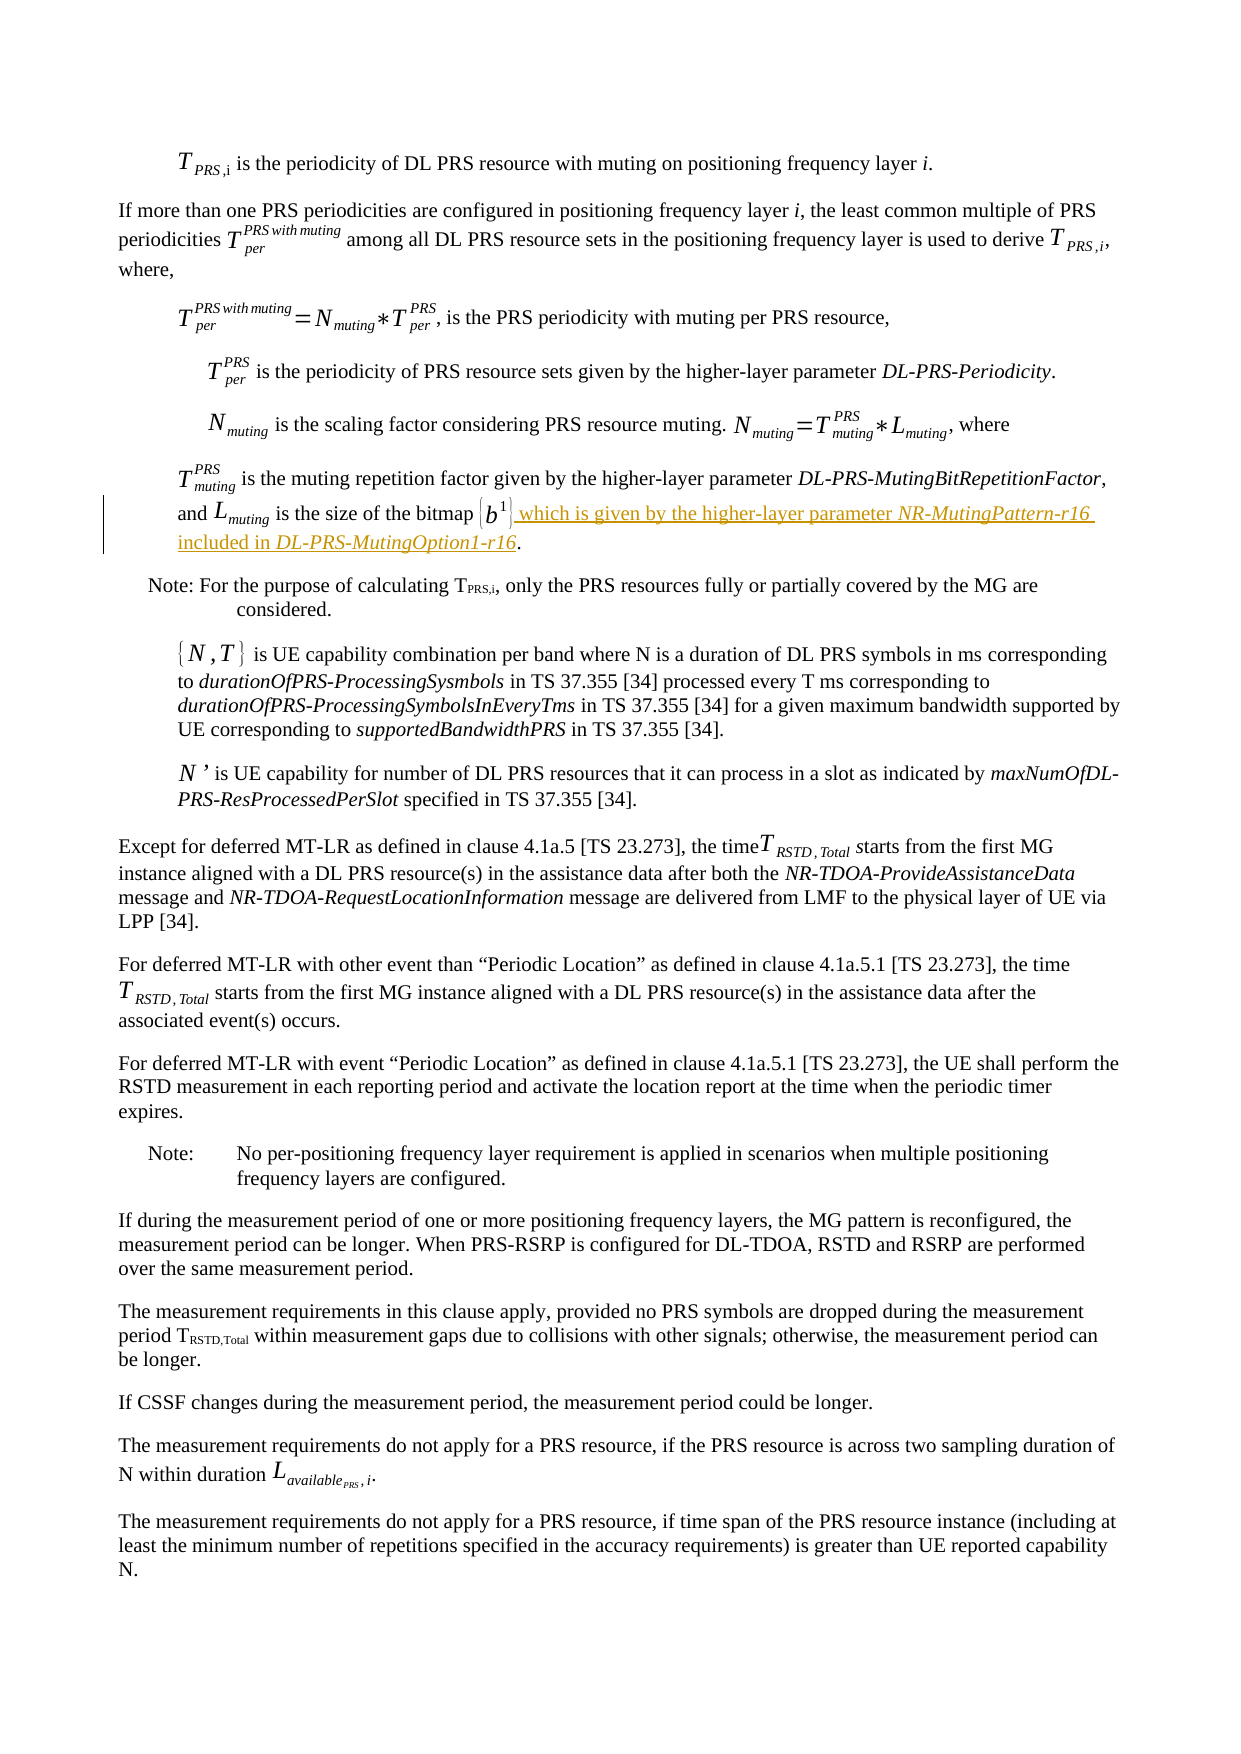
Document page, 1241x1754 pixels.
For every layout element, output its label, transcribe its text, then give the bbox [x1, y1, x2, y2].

text Except for deferred MT-LR as defined in clause 4.1a.5 [TS 23.273], the time starts from the first MG instance aligned with a DL PRS resource(s) in the assistance data after both the NR-TDOA-ProvideAssistanceData message and NR-TDOA-RequestLocationInformation message are delivered from LMF to the physical layer of UE via LPP [34]. [118, 830, 1122, 933]
text is the periodicity of DL PRS resource with muting on positioning frequency layer i. [148, 148, 1122, 179]
text For deferred MT-LR with other event than “Periodic Location” as defined in clause 4.1a.5.1 [TS 23.273], the time starts from the first MG instance aligned with a DL PRS resource(s) in the assistance data after the associated event(s) occurs. [118, 952, 1122, 1032]
text If during the measurement period of one or more positioning frequency layers, the MG pattern is reconfigured, the measurement period can be longer. When PRS-RSRP is configured for DL-TDOA, RSTD and RSRP are performed over the same measurement period. [118, 1208, 1122, 1280]
text is the muting repetition factor given by the higher-layer parameter DL-PRS-MutingBitRepetitionFactor, and is the size of the bitmap . [148, 461, 1122, 554]
text If more than one PRS periodicities are configured in positioning frequency layer i, the least common multiple of PRS periodicities among all DL PRS resource sets in the positioning frequency layer is used to derive , where, [118, 198, 1122, 281]
text The measurement requirements in this clause apply, provided no PRS symbols are dropped during the measurement period TRSTD,Total within measurement gaps due to collisions with other signals; otherwise, the measurement period can be longer. [118, 1299, 1122, 1371]
text The measurement requirements do not apply for a PRS resource, if time span of the PRS resource instance (including at least the minimum number of repetitions specified in the accuracy requirements) is greater than UE reported capability N. [118, 1509, 1122, 1581]
text is the scaling factor considering PRS resource muting. , where [177, 407, 1122, 442]
text For deferred MT-LR with event “Periodic Location” as defined in clause 4.1a.5.1 [TS 23.273], the UE shall perform the RSTD measurement in each reporting period and activate the location report at the time when the periodic timer expires. [118, 1050, 1122, 1123]
text Note: No per-positioning frequency layer requirement is applied in scenarios when multiple positioning frequency layers are configured. [148, 1141, 1122, 1189]
text If CSSF changes during the measurement period, the measurement period could be longer. [118, 1390, 1122, 1414]
text is UE capability combination per band where N is a duration of DL PRS symbols in ms corresponding to durationOfPRS-ProcessingSysmbols in TS 37.355 [34] processed every T ms corresponding to durationOfPRS-ProcessingSymbolsInEveryTms in TS 37.355 [34] for a given maximum bandwidth supported by UE corresponding to supportedBandwidthPRS in TS 37.355 [34]. [148, 639, 1122, 741]
text Note: For the purpose of calculating TPRS,i, only the PRS resources fully or partially covered by the MG are considered. [148, 573, 1122, 621]
text is UE capability for number of DL PRS resources that it can process in a slot as indicated by maxNumOfDL-PRS-ResProcessedPerSlot specified in TS 37.355 [34]. [148, 759, 1122, 811]
text is the periodicity of PRS resource sets given by the higher-layer parameter DL-PRS-Periodicity. [177, 353, 1122, 388]
text , is the PRS periodicity with muting per PRS resource, [148, 299, 1122, 334]
text The measurement requirements do not apply for a PRS resource, if the PRS resource is across two sampling duration of N within duration . [118, 1433, 1122, 1491]
